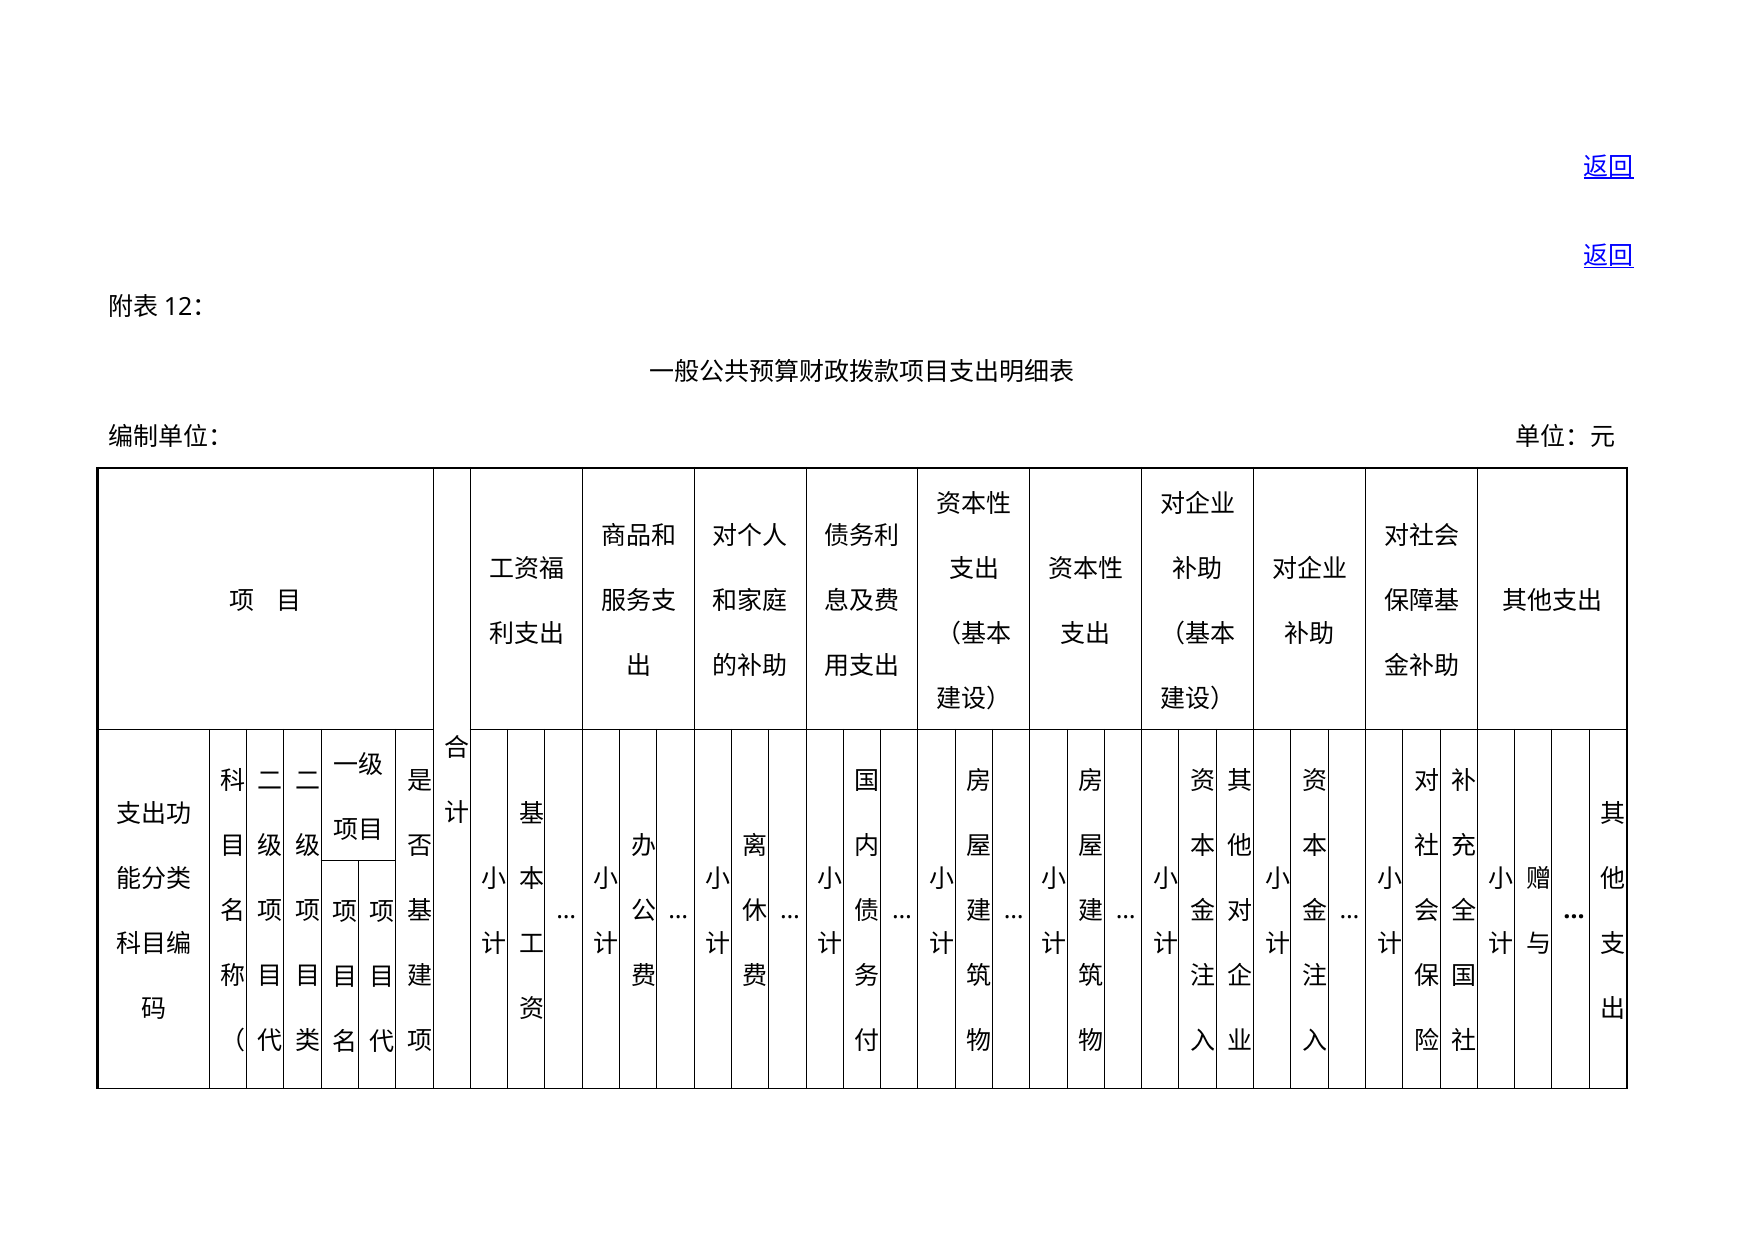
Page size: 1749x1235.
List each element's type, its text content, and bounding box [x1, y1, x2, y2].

table_cell 资本性支出 [1030, 469, 1141, 729]
table_cell 是否基建项目 [396, 730, 433, 1087]
table_cell 房屋建筑物购建 [956, 730, 992, 1087]
table_cell … [769, 730, 806, 1087]
table_cell 小计 [695, 730, 731, 1087]
text 返回 [109, 236, 1634, 272]
table_cell 小计 [918, 730, 955, 1087]
table_cell 项 目 [99, 469, 433, 729]
table_cell 小计 [1478, 730, 1514, 1087]
table_cell 离休费 [732, 730, 768, 1087]
table_cell 小计 [583, 730, 619, 1087]
table_cell 房屋建筑物购建 [1068, 730, 1104, 1087]
table_cell 小计 [1366, 730, 1402, 1087]
table_cell 小计 [807, 730, 843, 1087]
table_cell 项目代码 [359, 861, 395, 1087]
table_cell 对社会保险基金补助 [1403, 730, 1440, 1087]
table_cell 资本金注入 [1179, 730, 1216, 1087]
table_cell 其他对企业补助 [1217, 730, 1253, 1087]
table_cell 工资福利支出 [471, 469, 582, 729]
table_cell 小计 [1254, 730, 1290, 1087]
table_cell 资本金注入 [1291, 730, 1328, 1087]
table_cell 小计 [1030, 730, 1067, 1087]
table_cell … [1329, 730, 1365, 1087]
text 返回 [109, 146, 1634, 182]
table_header 附表12： [98, 272, 1627, 337]
table_cell 对企业补助（基本建设） [1142, 469, 1253, 729]
table_cell 对社会保障基金补助 [1366, 469, 1477, 729]
table_cell … [657, 730, 694, 1087]
table_cell 其他支出 [1590, 730, 1626, 1087]
table_cell … [881, 730, 917, 1087]
table_cell 商品和服务支出 [583, 469, 694, 729]
table_cell 国内债务付息 [844, 730, 880, 1087]
table_cell 资本性支出（基本建设） [918, 469, 1029, 729]
table_cell 补充全国社会保障基金 [1441, 730, 1477, 1087]
table_cell 债务利息及费用支出 [807, 469, 917, 729]
table_cell 二级项目类别 [284, 730, 321, 1087]
table_cell 对企业补助 [1254, 469, 1365, 729]
table_cell 小计 [471, 730, 507, 1087]
table_cell 科目名称（二级项目名称） [210, 730, 246, 1087]
table_cell 二级项目代码 [247, 730, 283, 1087]
table_cell 办公费 [620, 730, 656, 1087]
table_cell 单位：元 [806, 402, 1627, 467]
table_cell 小计 [1142, 730, 1178, 1087]
table_cell 支出功能分类科目编码 [99, 730, 209, 1087]
table_cell 一级项目 [322, 730, 395, 860]
table_cell 一般公共预算财政拨款项目支出明细表 [98, 337, 1627, 402]
table_cell … [1552, 730, 1589, 1087]
table_cell 基本工资 [508, 730, 544, 1087]
table_cell 其他支出 [1478, 469, 1626, 729]
table_cell 项目名称 [322, 861, 358, 1087]
table_cell 合计 [434, 469, 470, 1087]
table_cell … [1105, 730, 1141, 1087]
table_cell … [993, 730, 1029, 1087]
table_cell 赠与 [1515, 730, 1551, 1087]
table_cell 编制单位： [98, 402, 806, 467]
table_cell 对个人和家庭的补助 [695, 469, 806, 729]
table_cell … [545, 730, 582, 1087]
